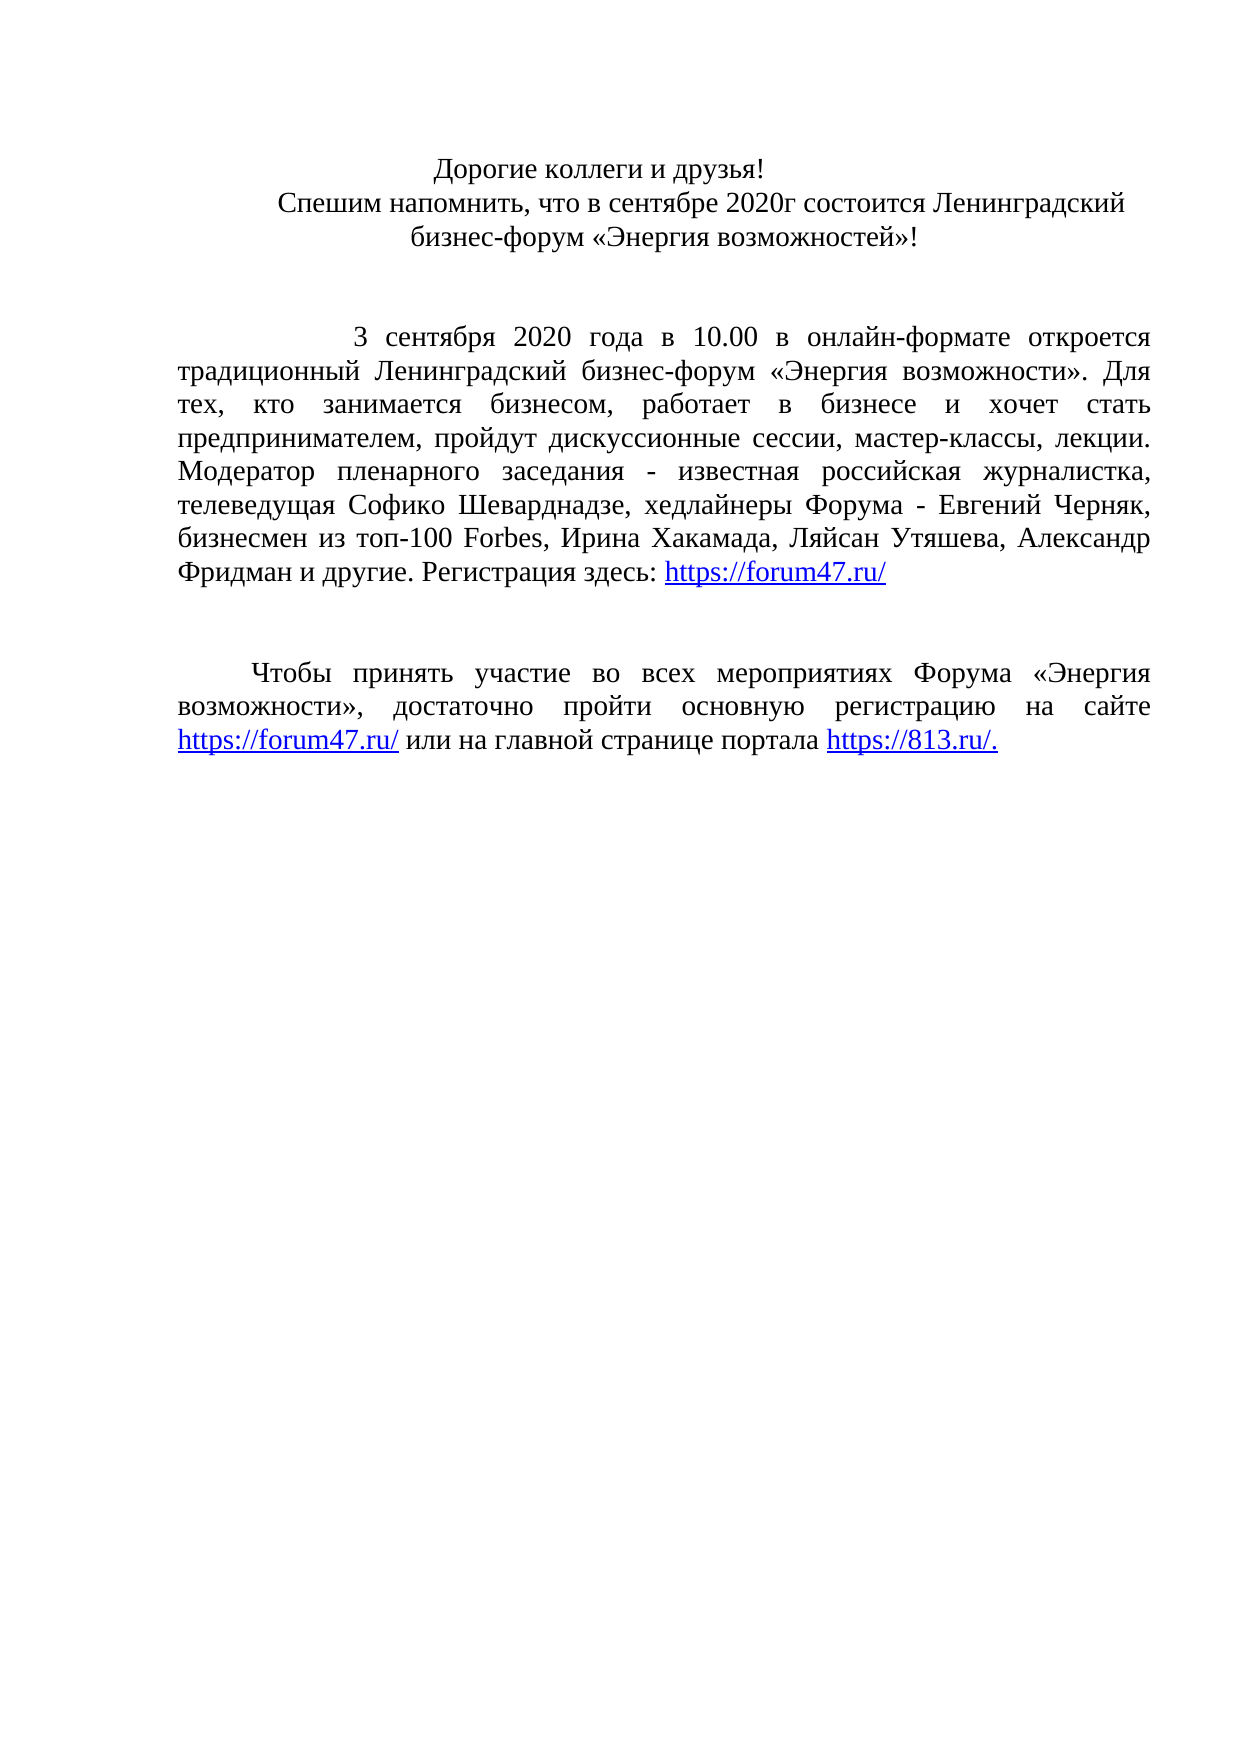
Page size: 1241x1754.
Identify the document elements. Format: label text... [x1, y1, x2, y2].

text Спешим напомнить, что в сентябре 2020г состоится Ленинградский бизнес-форум «Энергия возможностей»! [177, 185, 1152, 252]
text Дорогие коллеги и друзья! [177, 152, 1152, 185]
text Чтобы принять участие во всех мероприятиях Форума «Энергия возможности», достаточно пройти основную регистрацию на сайте https://forum47.ru/ или на главной странице портала https://813.ru/. [177, 655, 1152, 755]
list 3 сентября 2020 года в 10.00 в онлайн-формате откроется традиционный Ленинградский бизнес-форум «Энергия возможности». Для тех, кто занимается бизнесом, работает в бизнесе и хочет стать предпринимателем, пройдут дискуссионные сессии, мастер-классы, лекции. Модератор пленарного заседания - известная российская журналистка, телеведущая Софико Шеварднадзе, хедлайнеры Форума - Евгений Черняк, бизнесмен из топ-100 Forbes, Ирина Хакамада, Ляйсан Утяшева, Александр Фридман и другие. Регистрация здесь: https://forum47.ru/ [177, 319, 1152, 588]
